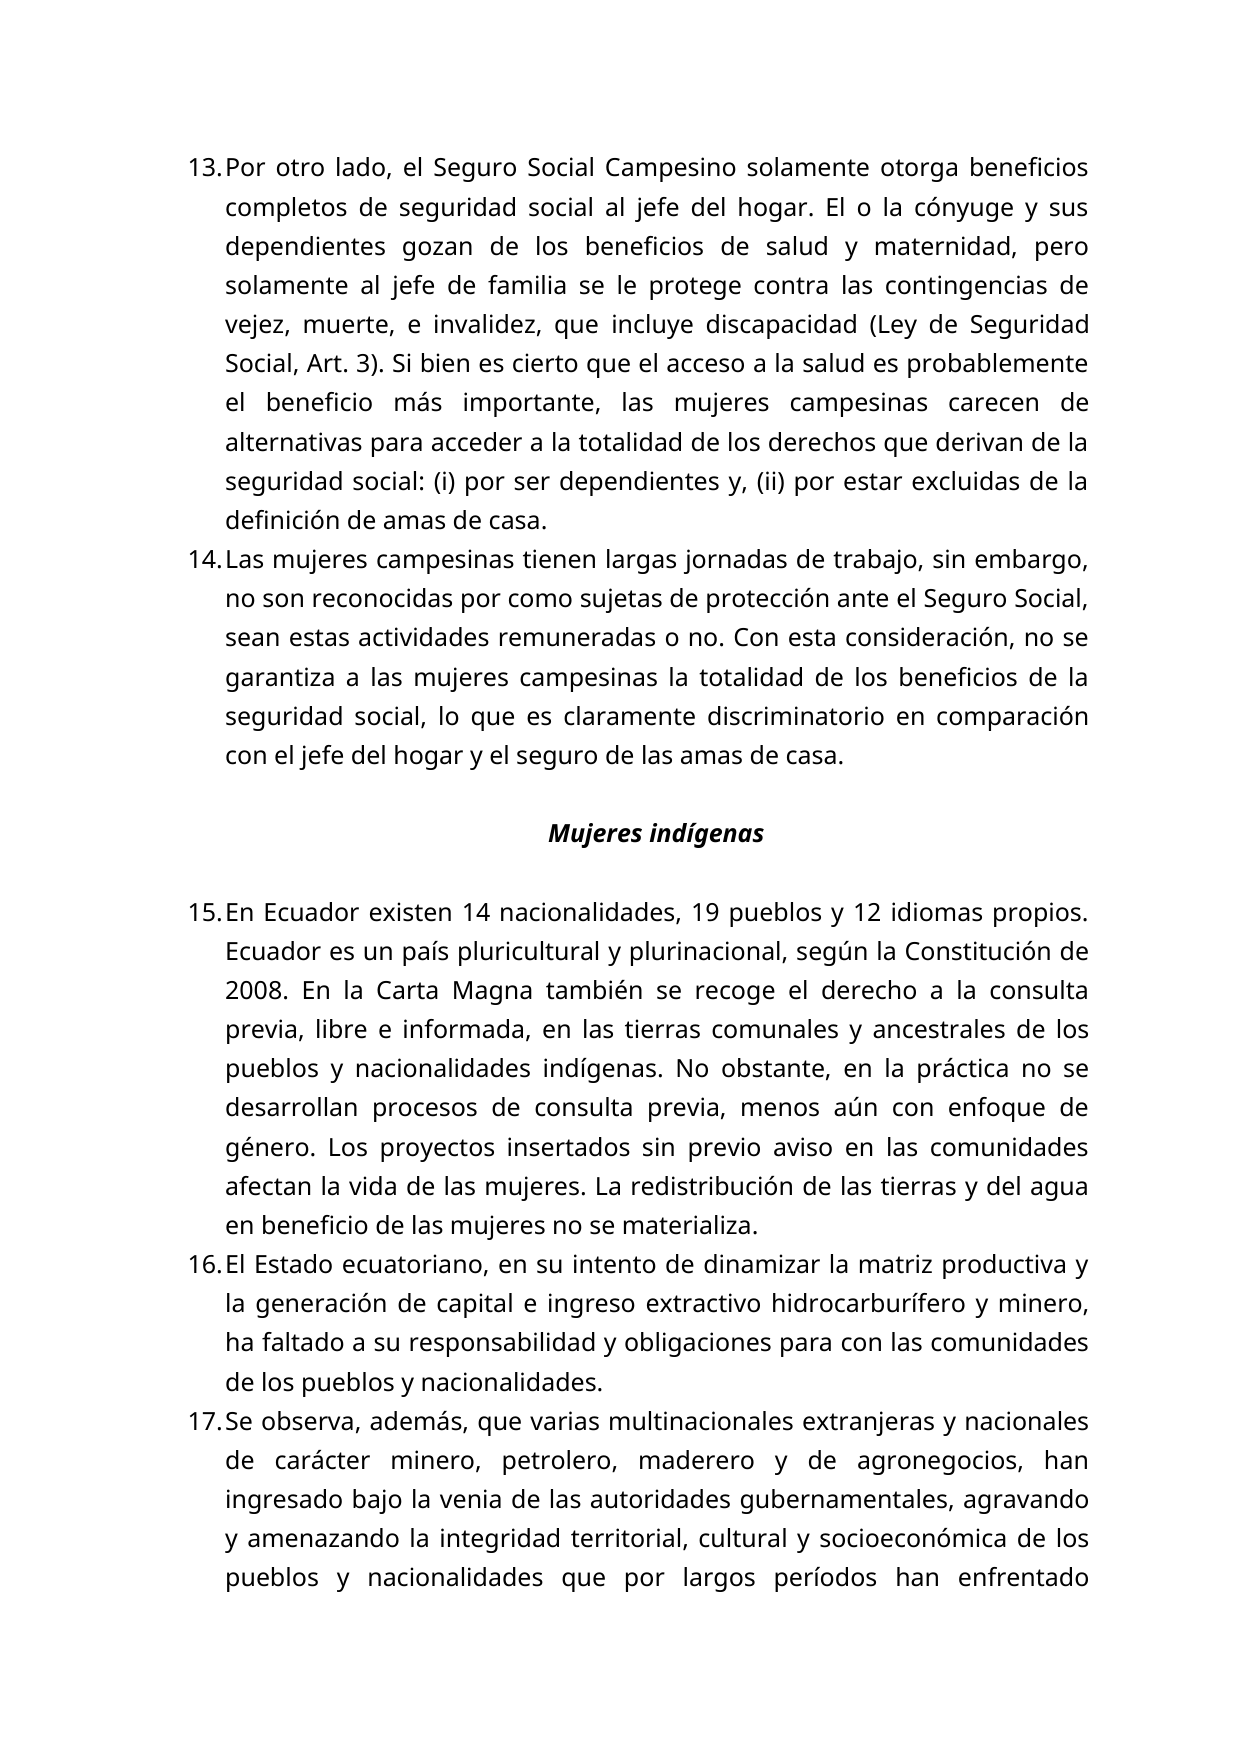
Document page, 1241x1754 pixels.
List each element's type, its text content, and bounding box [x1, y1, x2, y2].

list El Estado ecuatoriano, en su intento de dinamizar la matriz productiva y la generación de capital e ingreso extractivo hidrocarburífero y minero, ha faltado a su responsabilidad y obligaciones para con las comunidades de los pueblos y nacionalidades. [187, 1247, 1090, 1398]
list Las mujeres campesinas tienen largas jornadas de trabajo, sin embargo, no son reconocidas por como sujetas de protección ante el Seguro Social, sean estas actividades remuneradas o no. Con esta consideración, no se garantiza a las mujeres campesinas la totalidad de los beneficios de la seguridad social, lo que es claramente discriminatorio en comparación con el jefe del hogar y el seguro de las amas de casa. [187, 542, 1090, 772]
list Mujeres indígenas [225, 816, 1090, 850]
list En Ecuador existen 14 nacionalidades, 19 pueblos y 12 idiomas propios. Ecuador es un país pluricultural y plurinacional, según la Constitución de 2008. En la Carta Magna también se recoge el derecho a la consulta previa, libre e informada, en las tierras comunales y ancestrales de los pueblos y nacionalidades indígenas. No obstante, en la práctica no se desarrollan procesos de consulta previa, menos aún con enfoque de género. Los proyectos insertados sin previo aviso en las comunidades afectan la vida de las mujeres. La redistribución de las tierras y del agua en beneficio de las mujeres no se materializa. [187, 894, 1090, 1242]
list Por otro lado, el Seguro Social Campesino solamente otorga beneficios completos de seguridad social al jefe del hogar. El o la cónyuge y sus dependientes gozan de los beneficios de salud y maternidad, pero solamente al jefe de familia se le protege contra las contingencias de vejez, muerte, e invalidez, que incluye discapacidad (Ley de Seguridad Social, Art. 3). Si bien es cierto que el acceso a la salud es probablemente el beneficio más importante, las mujeres campesinas carecen de alternativas para acceder a la totalidad de los derechos que derivan de la seguridad social: (i) por ser dependientes y, (ii) por estar excluidas de la definición de amas de casa. [187, 150, 1090, 537]
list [187, 1403, 1090, 1594]
